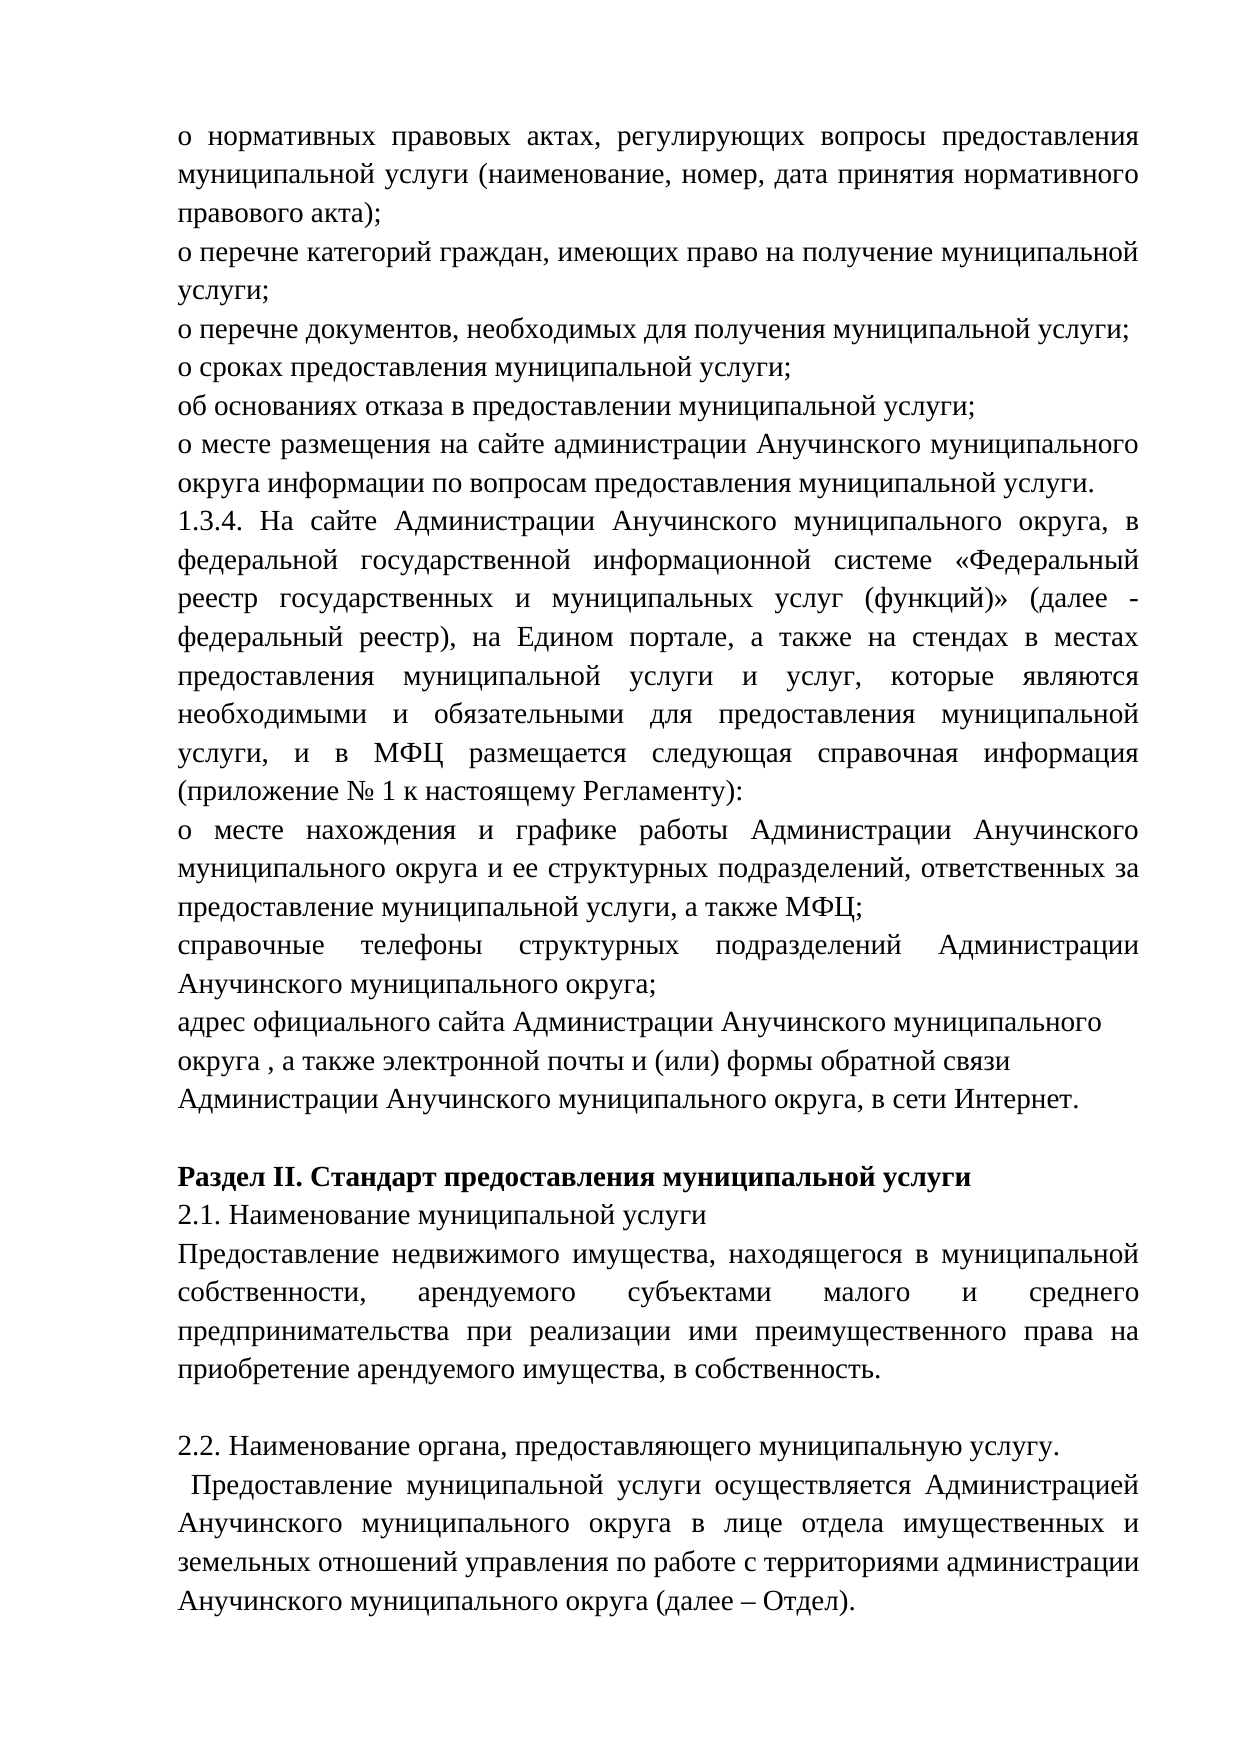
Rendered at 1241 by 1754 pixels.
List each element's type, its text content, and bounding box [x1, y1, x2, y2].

text адрес официального сайта Администрации Анучинского муниципального округа , а также электронной почты и (или) формы обратной связи Администрации Анучинского муниципального округа, в сети Интернет. [177, 1004, 1140, 1115]
text о нормативных правовых актах, регулирующих вопросы предоставления муниципальной услуги (наименование, номер, дата принятия нормативного правового акта); [177, 118, 1140, 229]
text 1.3.4. На сайте Администрации Анучинского муниципального округа, в федеральной государственной информационной системе «Федеральный реестр государственных и муниципальных услуг (функций)» (далее - федеральный реестр), на Едином портале, а также на стендах в местах предоставления муниципальной услуги и услуг, которые являются необходимыми и обязательными для предоставления муниципальной услуги, и в МФЦ размещается следующая справочная информация (приложение № 1 к настоящему Регламенту): [177, 503, 1140, 807]
text об основаниях отказа в предоставлении муниципальной услуги; [177, 388, 1140, 421]
text Предоставление муниципальной услуги осуществляется Администрацией Анучинского муниципального округа в лице отдела имущественных и земельных отношений управления по работе с территориями администрации Анучинского муниципального округа (далее – Отдел). [177, 1467, 1140, 1616]
text 2.2. Наименование органа, предоставляющего муниципальную услугу. [177, 1428, 1140, 1462]
text о месте нахождения и графике работы Администрации Анучинского муниципального округа и ее структурных подразделений, ответственных за предоставление муниципальной услуги, а также МФЦ; [177, 812, 1140, 922]
text Раздел II. Стандарт предоставления муниципальной услуги [177, 1159, 1140, 1192]
text Предоставление недвижимого имущества, находящегося в муниципальной собственности, арендуемого субъектами малого и среднего предпринимательства при реализации ими преимущественного права на приобретение арендуемого имущества, в собственность. [177, 1236, 1140, 1385]
text о сроках предоставления муниципальной услуги; [177, 349, 1140, 383]
text о перечне документов, необходимых для получения муниципальной услуги; [177, 311, 1140, 344]
text 2.1. Наименование муниципальной услуги [177, 1197, 1140, 1231]
text о перечне категорий граждан, имеющих право на получение муниципальной услуги; [177, 234, 1140, 306]
text о месте размещения на сайте администрации Анучинского муниципального округа информации по вопросам предоставления муниципальной услуги. [177, 426, 1140, 498]
text справочные телефоны структурных подразделений Администрации Анучинского муниципального округа; [177, 927, 1140, 999]
